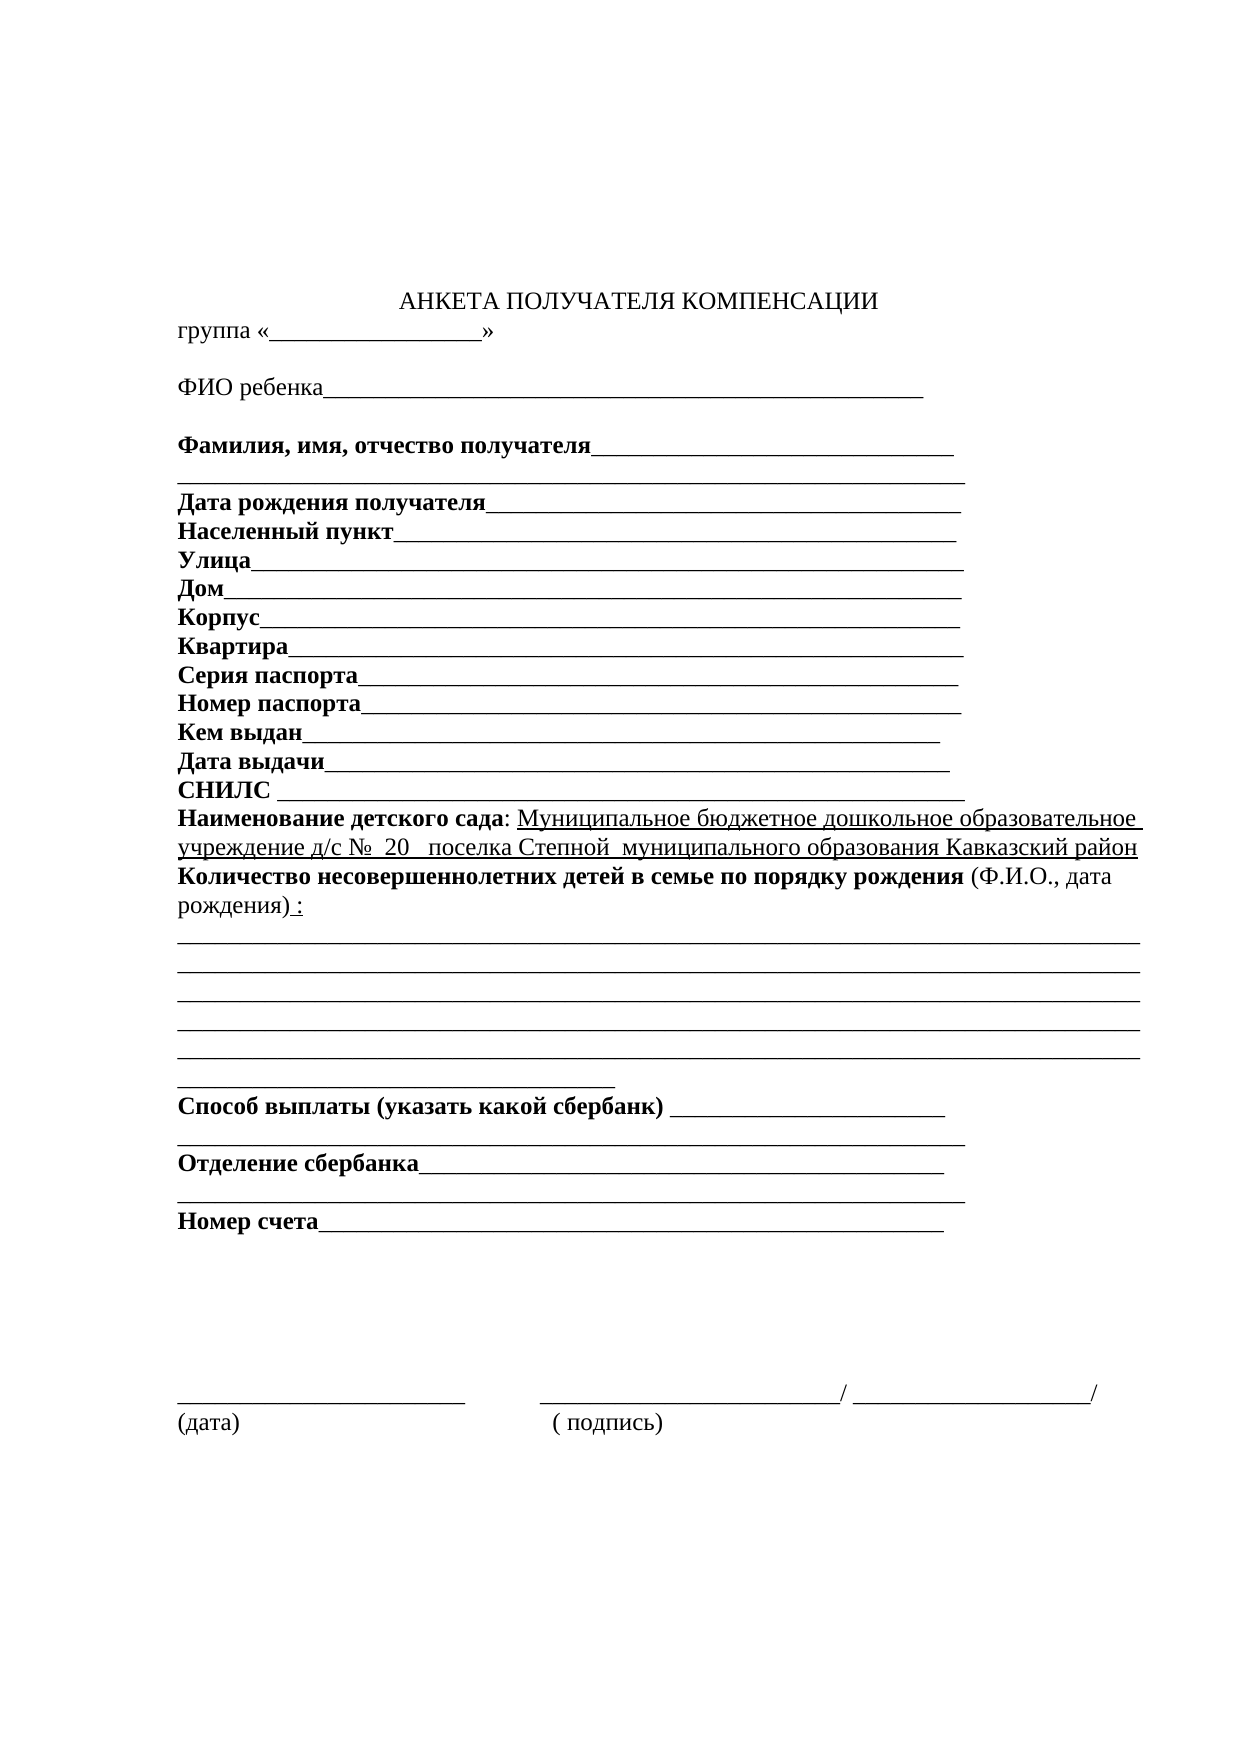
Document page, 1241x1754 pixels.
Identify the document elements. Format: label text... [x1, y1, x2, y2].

text Корпус________________________________________________________ [177, 602, 1152, 631]
text СНИЛС _______________________________________________________ [177, 775, 1152, 803]
text ФИО ребенка________________________________________________ [177, 372, 1152, 401]
text Отделение сбербанка__________________________________________ _______________________________________________________________ [177, 1148, 1152, 1206]
text Номер паспорта________________________________________________ [177, 688, 1152, 717]
text Кем выдан___________________________________________________ [177, 717, 1152, 746]
text _______________________ ________________________/ ___________________/ [177, 1378, 1152, 1407]
text Наименование детского сада: Муниципальное бюджетное дошкольное образовательное учреждение д/с № 20 поселка Степной муниципального образования Кавказский район [177, 803, 1152, 861]
text Дата рождения получателя______________________________________ [177, 487, 1152, 516]
text Улица_________________________________________________________ [177, 545, 1152, 573]
text Дом___________________________________________________________ [177, 573, 1152, 602]
text группа «_________________» [177, 315, 1152, 343]
text Фамилия, имя, отчество получателя_____________________________ _______________________________________________________________ [177, 430, 1152, 487]
text АНКЕТА ПОЛУЧАТЕЛЯ КОМПЕНСАЦИИ [325, 286, 1152, 315]
text Количество несовершеннолетних детей в семье по порядку рождения (Ф.И.О., дата рождения) : _______________________________________________________________________________________________________________________________________________________________________________________________________________________________________ _____________________________________________________________________________________________________________________________________________________________________________________________ [177, 861, 1152, 1091]
text Дата выдачи__________________________________________________ [177, 746, 1152, 775]
text Номер счета__________________________________________________ [177, 1206, 1152, 1235]
text Населенный пункт_____________________________________________ [177, 516, 1152, 545]
text Способ выплаты (указать какой сбербанк) ______________________ _______________________________________________________________ [177, 1091, 1152, 1148]
text (дата) ( подпись) [177, 1407, 1152, 1436]
text Серия паспорта________________________________________________ [177, 660, 1152, 688]
text Квартира______________________________________________________ [177, 631, 1152, 660]
